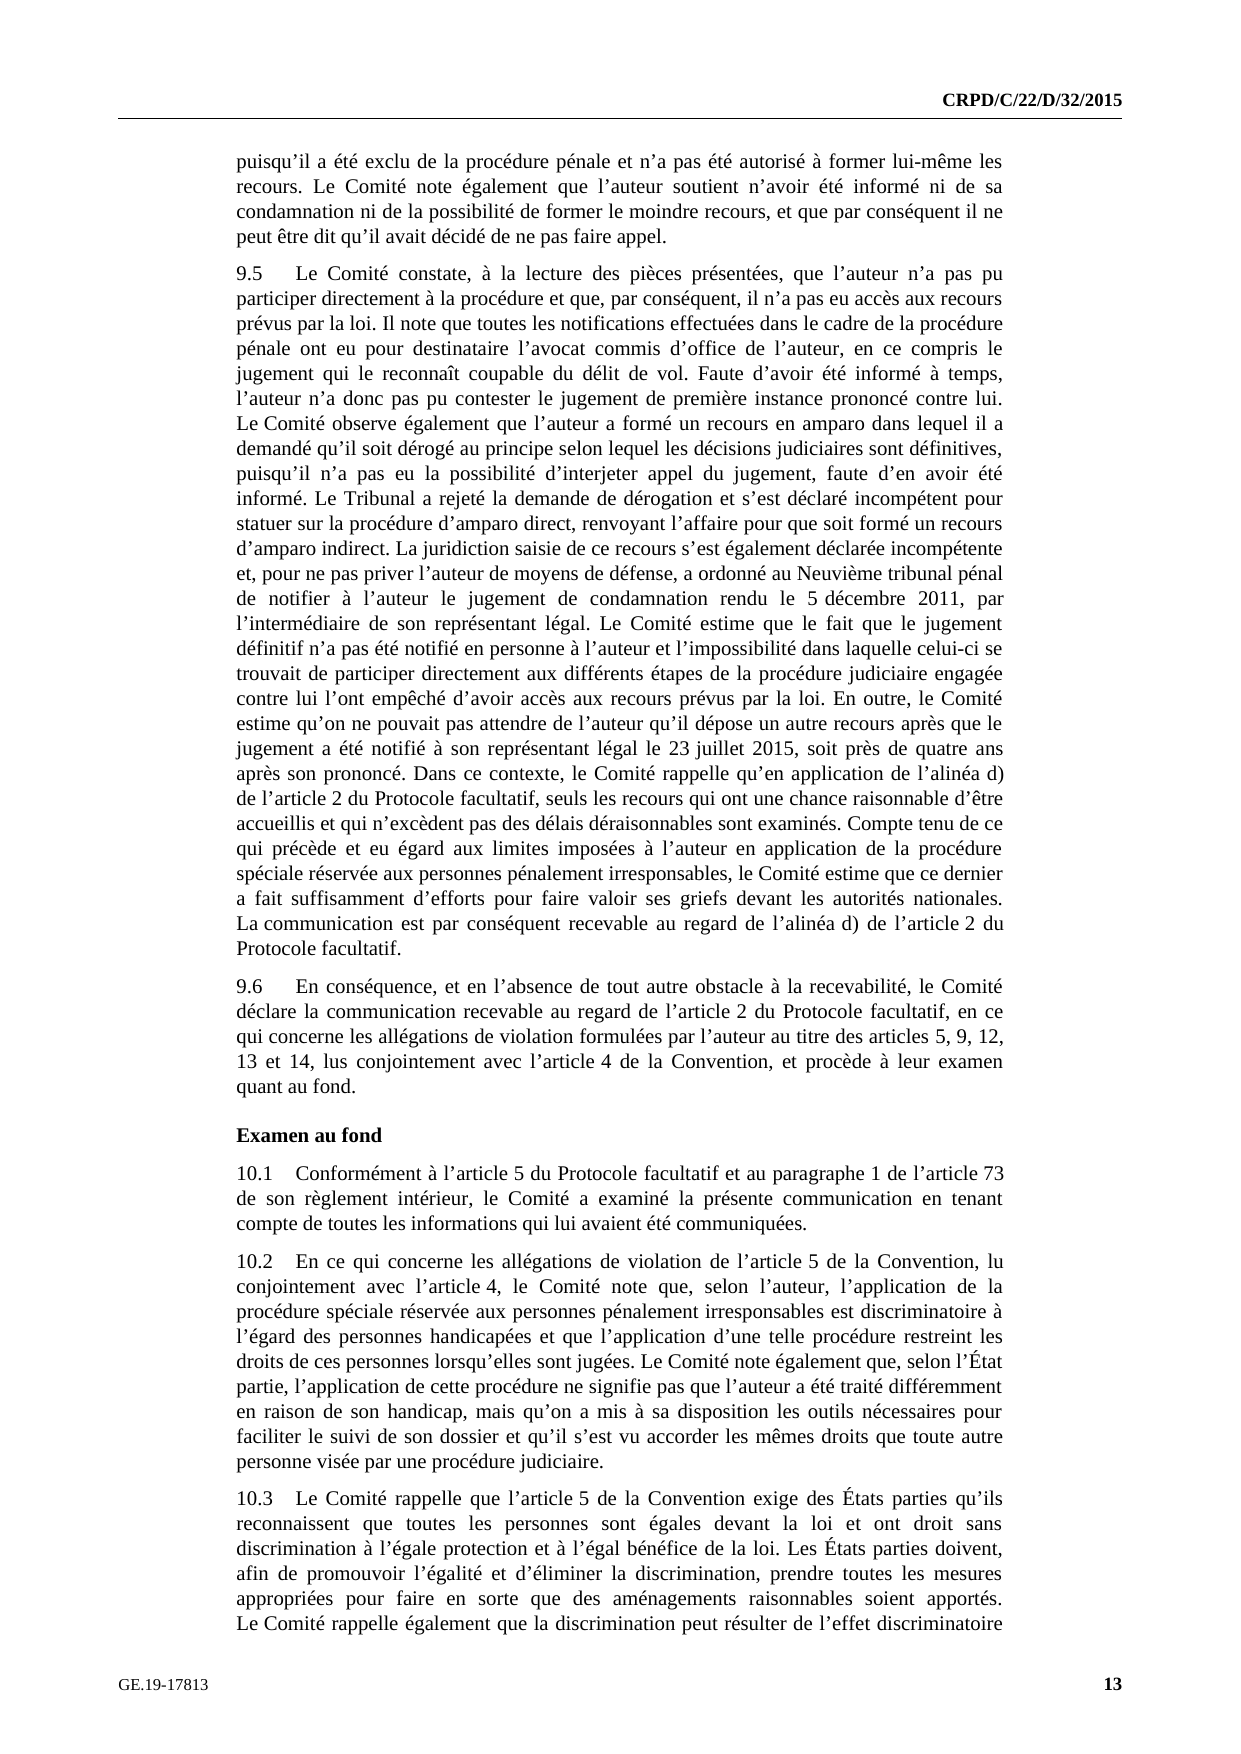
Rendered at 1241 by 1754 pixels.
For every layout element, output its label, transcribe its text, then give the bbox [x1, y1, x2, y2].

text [236, 1485, 1004, 1635]
text 9.6 En conséquence, et en l’absence de tout autre obstacle à la recevabilité, le Comité déclare la communication recevable au regard de l’article 2 du Protocole facultatif, en ce qui concerne les allégations de violation formulées par l’auteur au titre des articles 5, 9, 12, 13 et 14, lus conjointement avec l’article 4 de la Convention, et procède à leur examen quant au fond. [236, 973, 1004, 1098]
text 9.5 Le Comité constate, à la lecture des pièces présentées, que l’auteur n’a pas pu participer directement à la procédure et que, par conséquent, il n’a pas eu accès aux recours prévus par la loi. Il note que toutes les notifications effectuées dans le cadre de la procédure pénale ont eu pour destinataire l’avocat commis d’office de l’auteur, en ce compris le jugement qui le reconnaît coupable du délit de vol. Faute d’avoir été informé à temps, l’auteur n’a donc pas pu contester le jugement de première instance prononcé contre lui. Le Comité observe également que l’auteur a formé un recours en amparo dans lequel il a demandé qu’il soit dérogé au principe selon lequel les décisions judiciaires sont définitives, puisqu’il n’a pas eu la possibilité d’interjeter appel du jugement, faute d’en avoir été informé. Le Tribunal a rejeté la demande de dérogation et s’est déclaré incompétent pour statuer sur la procédure d’amparo direct, renvoyant l’affaire pour que soit formé un recours d’amparo indirect. La juridiction saisie de ce recours s’est également déclarée incompétente et, pour ne pas priver l’auteur de moyens de défense, a ordonné au Neuvième tribunal pénal de notifier à l’auteur le jugement de condamnation rendu le 5 décembre 2011, par l’intermédiaire de son représentant légal. Le Comité estime que le fait que le jugement définitif n’a pas été notifié en personne à l’auteur et l’impossibilité dans laquelle celui-ci se trouvait de participer directement aux différents étapes de la procédure judiciaire engagée contre lui l’ont empêché d’avoir accès aux recours prévus par la loi. En outre, le Comité estime qu’on ne pouvait pas attendre de l’auteur qu’il dépose un autre recours après que le jugement a été notifié à son représentant légal le 23 juillet 2015, soit près de quatre ans après son prononcé. Dans ce contexte, le Comité rappelle qu’en application de l’alinéa d) de l’article 2 du Protocole facultatif, seuls les recours qui ont une chance raisonnable d’être accueillis et qui n’excèdent pas des délais déraisonnables sont examinés. Compte tenu de ce qui précède et eu égard aux limites imposées à l’auteur en application de la procédure spéciale réservée aux personnes pénalement irresponsables, le Comité estime que ce dernier a fait suffisamment d’efforts pour faire valoir ses griefs devant les autorités nationales. La communication est par conséquent recevable au regard de l’alinéa d) de l’article 2 du Protocole facultatif. [236, 260, 1004, 960]
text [236, 148, 1004, 248]
text 10.1 Conformément à l’article 5 du Protocole facultatif et au paragraphe 1 de l’article 73 de son règlement intérieur, le Comité a examiné la présente communication en tenant compte de toutes les informations qui lui avaient été communiquées. [236, 1160, 1004, 1235]
text 10.2 En ce qui concerne les allégations de violation de l’article 5 de la Convention, lu conjointement avec l’article 4, le Comité note que, selon l’auteur, l’application de la procédure spéciale réservée aux personnes pénalement irresponsables est discriminatoire à l’égard des personnes handicapées et que l’application d’une telle procédure restreint les droits de ces personnes lorsqu’elles sont jugées. Le Comité note également que, selon l’État partie, l’application de cette procédure ne signifie pas que l’auteur a été traité différemment en raison de son handicap, mais qu’on a mis à sa disposition les outils nécessaires pour faciliter le suivi de son dossier et qu’il s’est vu accorder les mêmes droits que toute autre personne visée par une procédure judiciaire. [236, 1248, 1004, 1473]
text Examen au fond [118, 1123, 1004, 1148]
